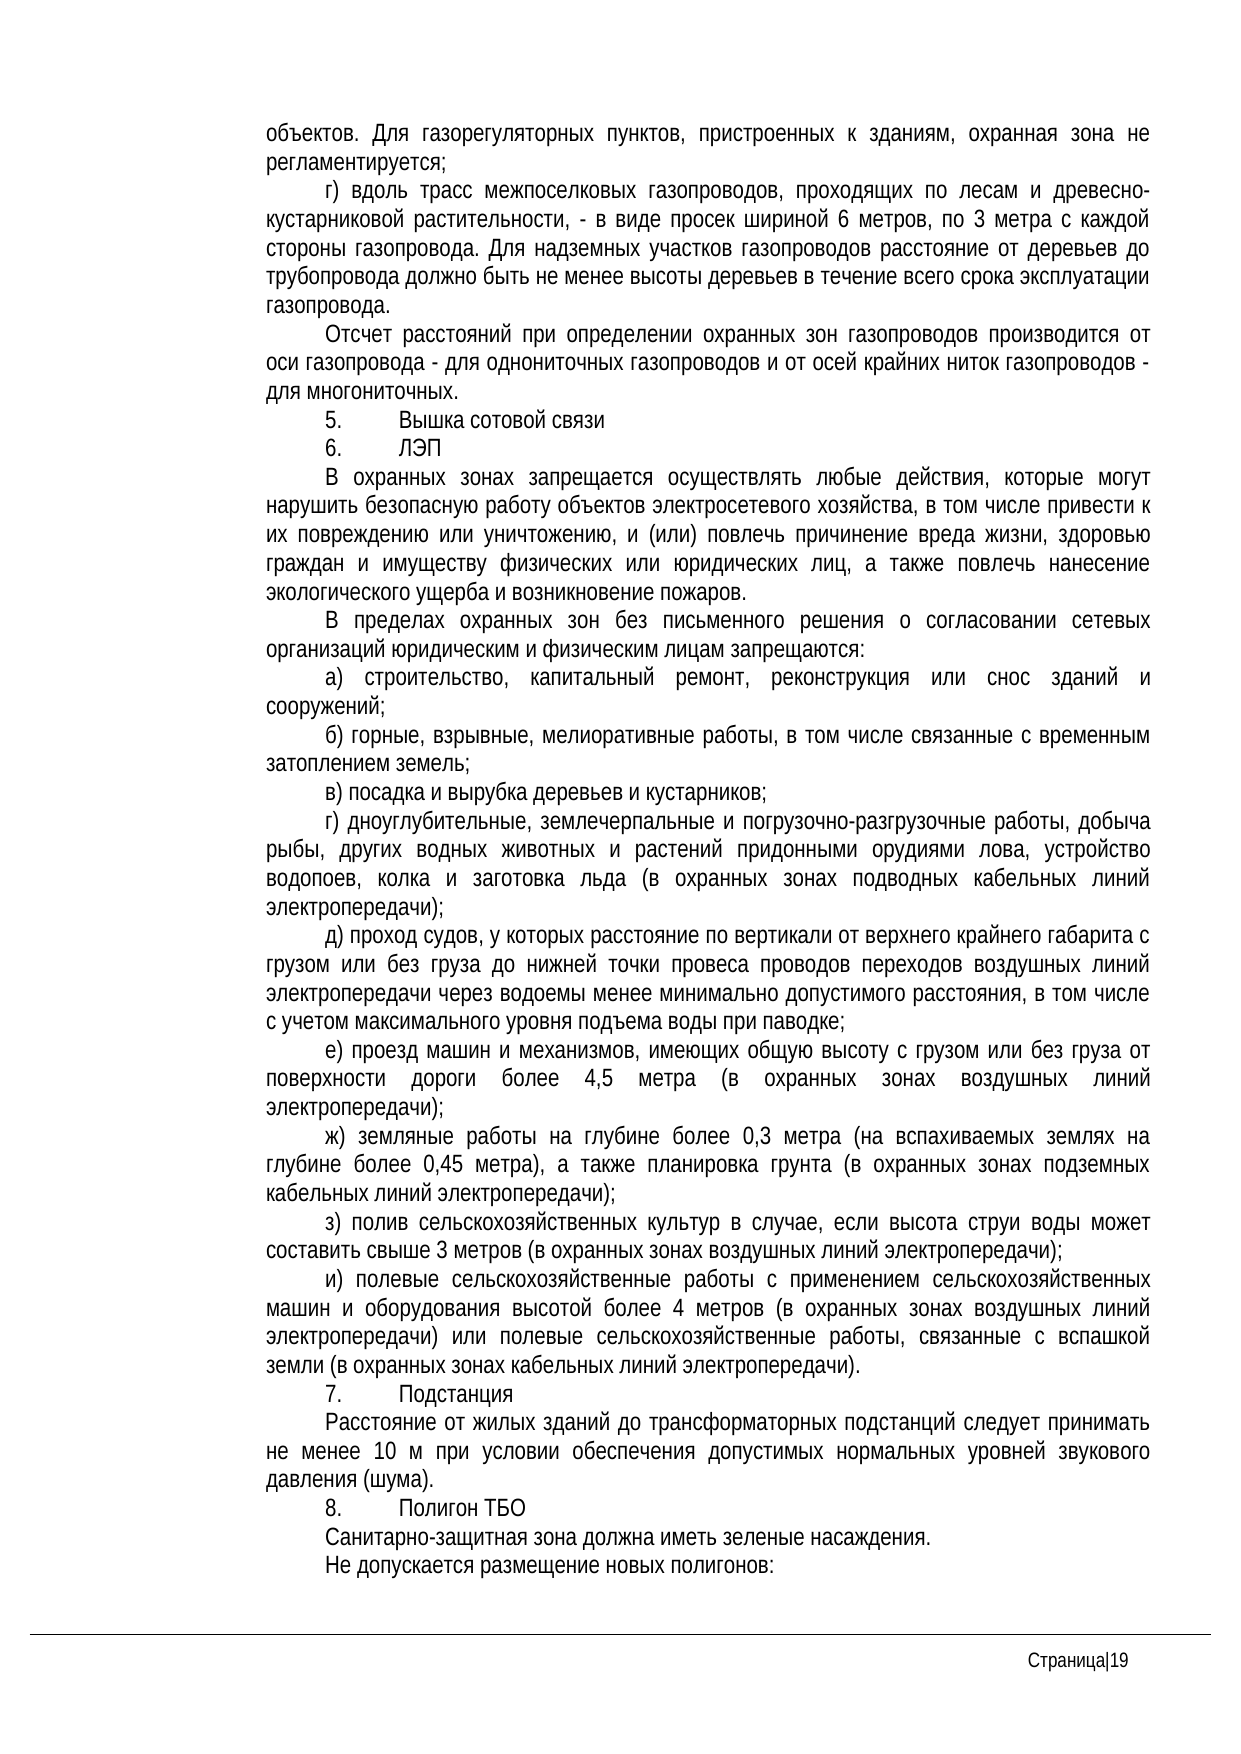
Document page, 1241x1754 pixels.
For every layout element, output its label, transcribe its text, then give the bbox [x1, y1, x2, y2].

text Санитарно-защитная зона должна иметь зеленые насаждения. [266, 1522, 1152, 1550]
list ЛЭП [266, 433, 1152, 462]
text б) горные, взрывные, мелиоративные работы, в том числе связанные с временным затоплением земель; [266, 720, 1152, 777]
text Расстояние от жилых зданий до трансформаторных подстанций следует принимать не менее 10 м при условии обеспечения допустимых нормальных уровней звукового давления (шума). [266, 1407, 1152, 1493]
text Отсчет расстояний при определении охранных зон газопроводов производится от оси газопровода - для однониточных газопроводов и от осей крайних ниток газопроводов - для многониточных. [266, 319, 1152, 404]
text и) полевые сельскохозяйственные работы с применением сельскохозяйственных машин и оборудования высотой более 4 метров (в охранных зонах воздушных линий электропередачи) или полевые сельскохозяйственные работы, связанные с вспашкой земли (в охранных зонах кабельных линий электропередачи). [266, 1264, 1152, 1378]
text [266, 118, 1152, 175]
text е) проезд машин и механизмов, имеющих общую высоту с грузом или без груза от поверхности дороги более 4,5 метра (в охранных зонах воздушных линий электропередачи); [266, 1035, 1152, 1121]
list Вышка сотовой связи [266, 404, 1152, 433]
text В охранных зонах запрещается осуществлять любые действия, которые могут нарушить безопасную работу объектов электросетевого хозяйства, в том числе привести к их повреждению или уничтожению, и (или) повлечь причинение вреда жизни, здоровью граждан и имуществу физических или юридических лиц, а также повлечь нанесение экологического ущерба и возникновение пожаров. [266, 462, 1152, 605]
text а) строительство, капитальный ремонт, реконструкция или снос зданий и сооружений; [266, 662, 1152, 720]
text з) полив сельскохозяйственных культур в случае, если высота струи воды может составить свыше 3 метров (в охранных зонах воздушных линий электропередачи); [266, 1207, 1152, 1264]
text В пределах охранных зон без письменного решения о согласовании сетевых организаций юридическим и физическим лицам запрещаются: [266, 605, 1152, 662]
text ж) земляные работы на глубине более 0,3 метра (на вспахиваемых землях на глубине более 0,45 метра), а также планировка грунта (в охранных зонах подземных кабельных линий электропередачи); [266, 1121, 1152, 1207]
text д) проход судов, у которых расстояние по вертикали от верхнего крайнего габарита с грузом или без груза до нижней точки провеса проводов переходов воздушных линий электропередачи через водоемы менее минимально допустимого расстояния, в том числе с учетом максимального уровня подъема воды при паводке; [266, 920, 1152, 1035]
text в) посадка и вырубка деревьев и кустарников; [266, 777, 1152, 806]
text г) вдоль трасс межпоселковых газопроводов, проходящих по лесам и древесно-кустарниковой растительности, - в виде просек шириной 6 метров, по 3 метра с каждой стороны газопровода. Для надземных участков газопроводов расстояние от деревьев до трубопровода должно быть не менее высоты деревьев в течение всего срока эксплуатации газопровода. [266, 175, 1152, 319]
text Не допускается размещение новых полигонов: [266, 1550, 1152, 1579]
list Полигон ТБО [266, 1493, 1152, 1522]
text г) дноуглубительные, землечерпальные и погрузочно-разгрузочные работы, добыча рыбы, других водных животных и растений придонными орудиями лова, устройство водопоев, колка и заготовка льда (в охранных зонах подводных кабельных линий электропередачи); [266, 806, 1152, 920]
list Подстанция [266, 1378, 1152, 1407]
